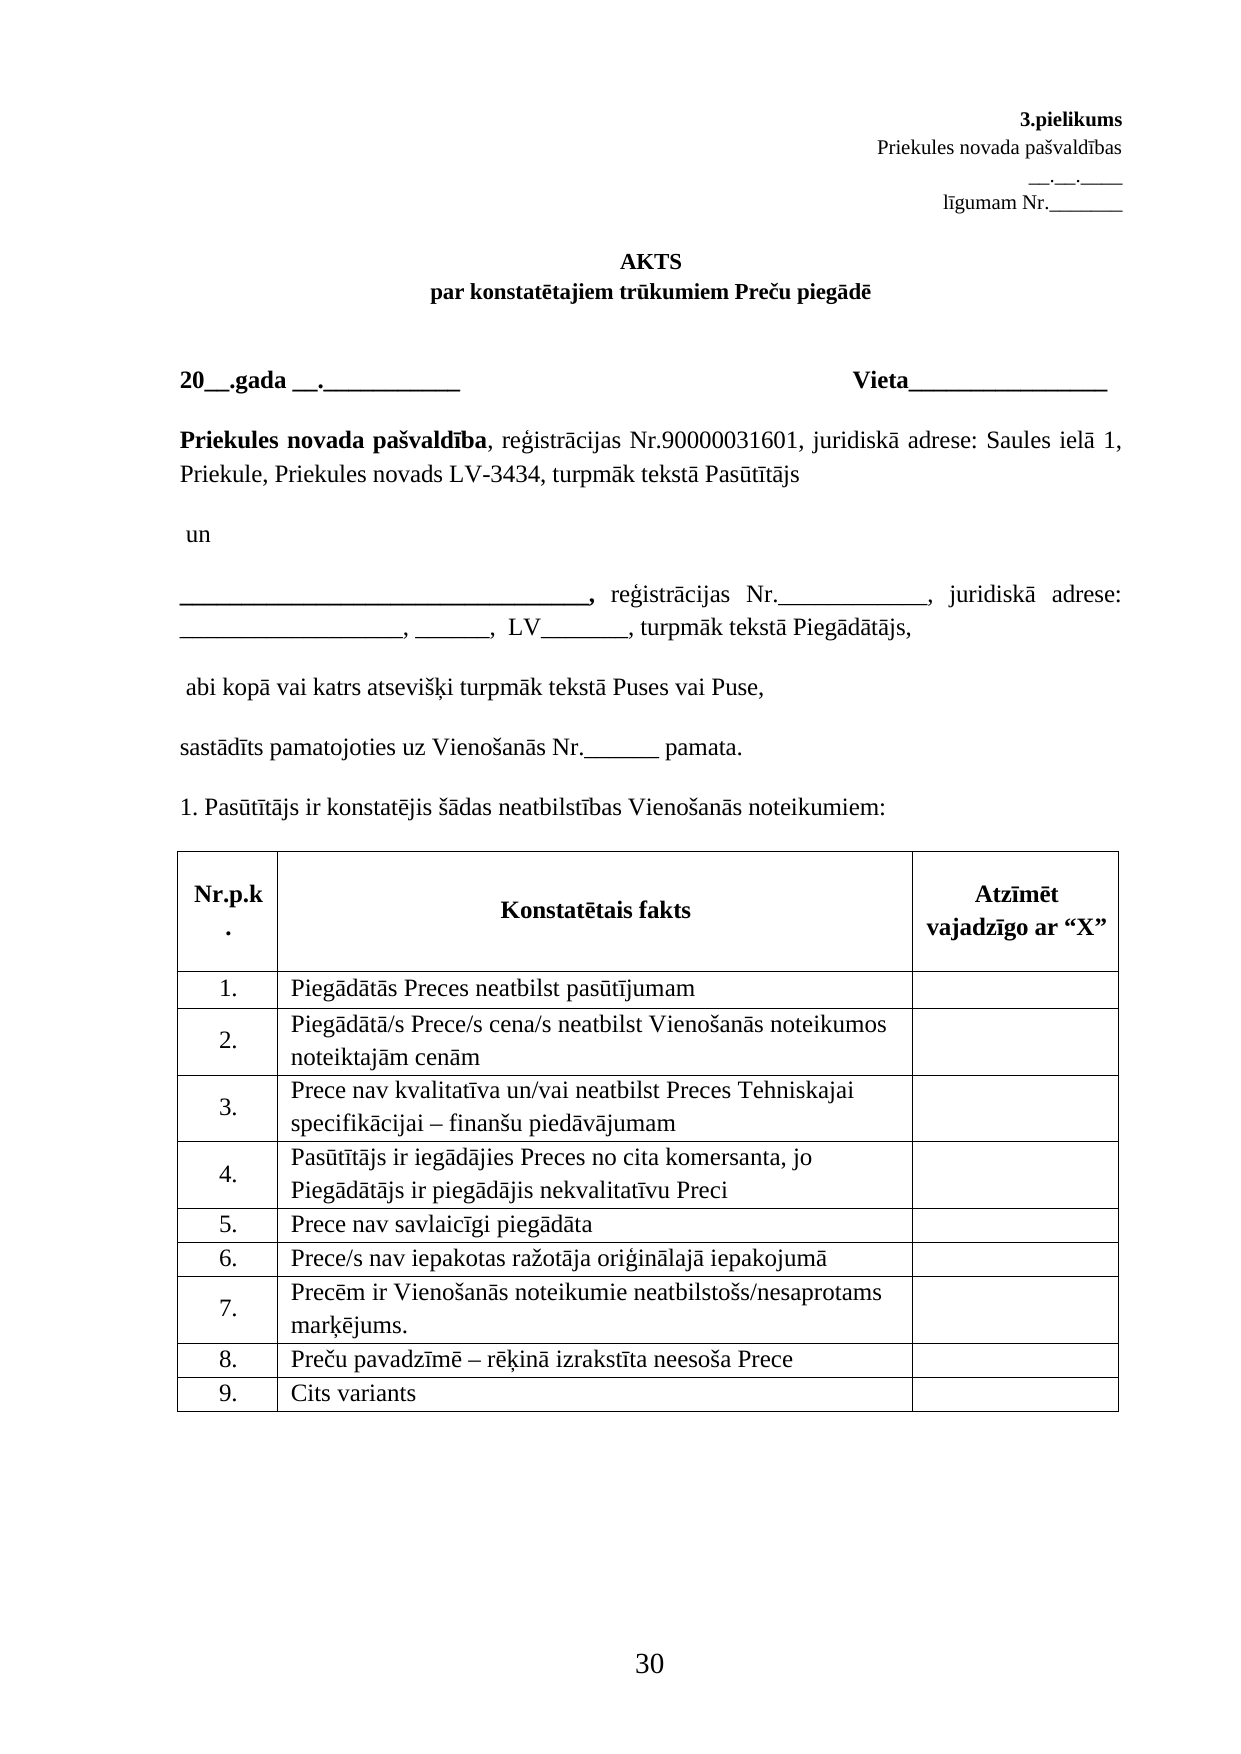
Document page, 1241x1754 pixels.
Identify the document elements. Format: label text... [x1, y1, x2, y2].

table_cell [913, 1378, 1118, 1411]
table_cell 4. [178, 1142, 277, 1208]
table_cell [913, 1344, 1118, 1377]
table_cell Prece/s nav iepakotas ražotāja oriģinālajā iepakojumā [278, 1243, 912, 1276]
text 20__.gada __.___________ Vieta________________ [179, 366, 1122, 394]
text par konstatētajiem trūkumiem Preču piegādē [179, 278, 1122, 304]
table_cell [913, 972, 1118, 1008]
text abi kopā vai katrs atsevišķi turpmāk tekstā Puses vai Puse, [179, 672, 1122, 700]
table_header Nr.p.k. [178, 852, 277, 971]
text 1. Pasūtītājs ir konstatējis šādas neatbilstības Vienošanās noteikumiem: [179, 792, 1122, 820]
table_cell [913, 1277, 1118, 1343]
table_cell Precēm ir Vienošanās noteikumie neatbilstošs/nesaprotams marķējums. [278, 1277, 912, 1343]
table_cell Pasūtītājs ir iegādājies Preces no cita komersanta, jo Piegādātājs ir piegādājis nekvalitatīvu Preci [278, 1142, 912, 1208]
table_cell Piegādātā/s Prece/s cena/s neatbilst Vienošanās noteikumos noteiktajām cenām [278, 1009, 912, 1074]
table_cell [913, 1076, 1118, 1141]
table_cell 9. [178, 1378, 277, 1411]
text Priekules novada pašvaldība, reģistrācijas Nr.90000031601, juridiskā adrese: Saules ielā 1, Priekule, Priekules novads LV-3434, turpmāk tekstā Pasūtītājs [179, 426, 1122, 487]
table_cell 6. [178, 1243, 277, 1276]
table_cell Prece nav savlaicīgi piegādāta [278, 1209, 912, 1242]
table_cell Prece nav kvalitatīva un/vai neatbilst Preces Tehniskajai specifikācijai – finanšu piedāvājumam [278, 1076, 912, 1141]
table_cell Preču pavadzīmē – rēķinā izrakstīta neesoša Prece [278, 1344, 912, 1377]
table_cell Piegādātās Preces neatbilst pasūtījumam [278, 972, 912, 1008]
text sastādīts pamatojoties uz Vienošanās Nr.______ pamata. [179, 732, 1122, 760]
table_cell [913, 1142, 1118, 1208]
table_cell 8. [178, 1344, 277, 1377]
table_cell 3. [178, 1076, 277, 1141]
table_cell [913, 1009, 1118, 1074]
text __.__.____ [177, 163, 1122, 187]
text _________________________________, reģistrācijas Nr.____________, juridiskā adrese: __________________, ______, LV_______, turpmāk tekstā Piegādātājs, [179, 579, 1122, 640]
text līgumam Nr._______ [177, 190, 1122, 214]
table_cell [913, 1209, 1118, 1242]
text 3.pielikums [177, 107, 1122, 131]
text Priekules novada pašvaldības [177, 135, 1122, 159]
table_cell Cits variants [278, 1378, 912, 1411]
table_header Konstatētais fakts [278, 852, 912, 971]
text un [179, 519, 1122, 547]
table_cell [913, 1243, 1118, 1276]
table_cell 2. [178, 1009, 277, 1074]
table_cell 5. [178, 1209, 277, 1242]
table_cell 1. [178, 972, 277, 1008]
text AKTS [179, 248, 1122, 274]
table_cell 7. [178, 1277, 277, 1343]
table_header Atzīmēt vajadzīgo ar “X” [913, 852, 1118, 971]
